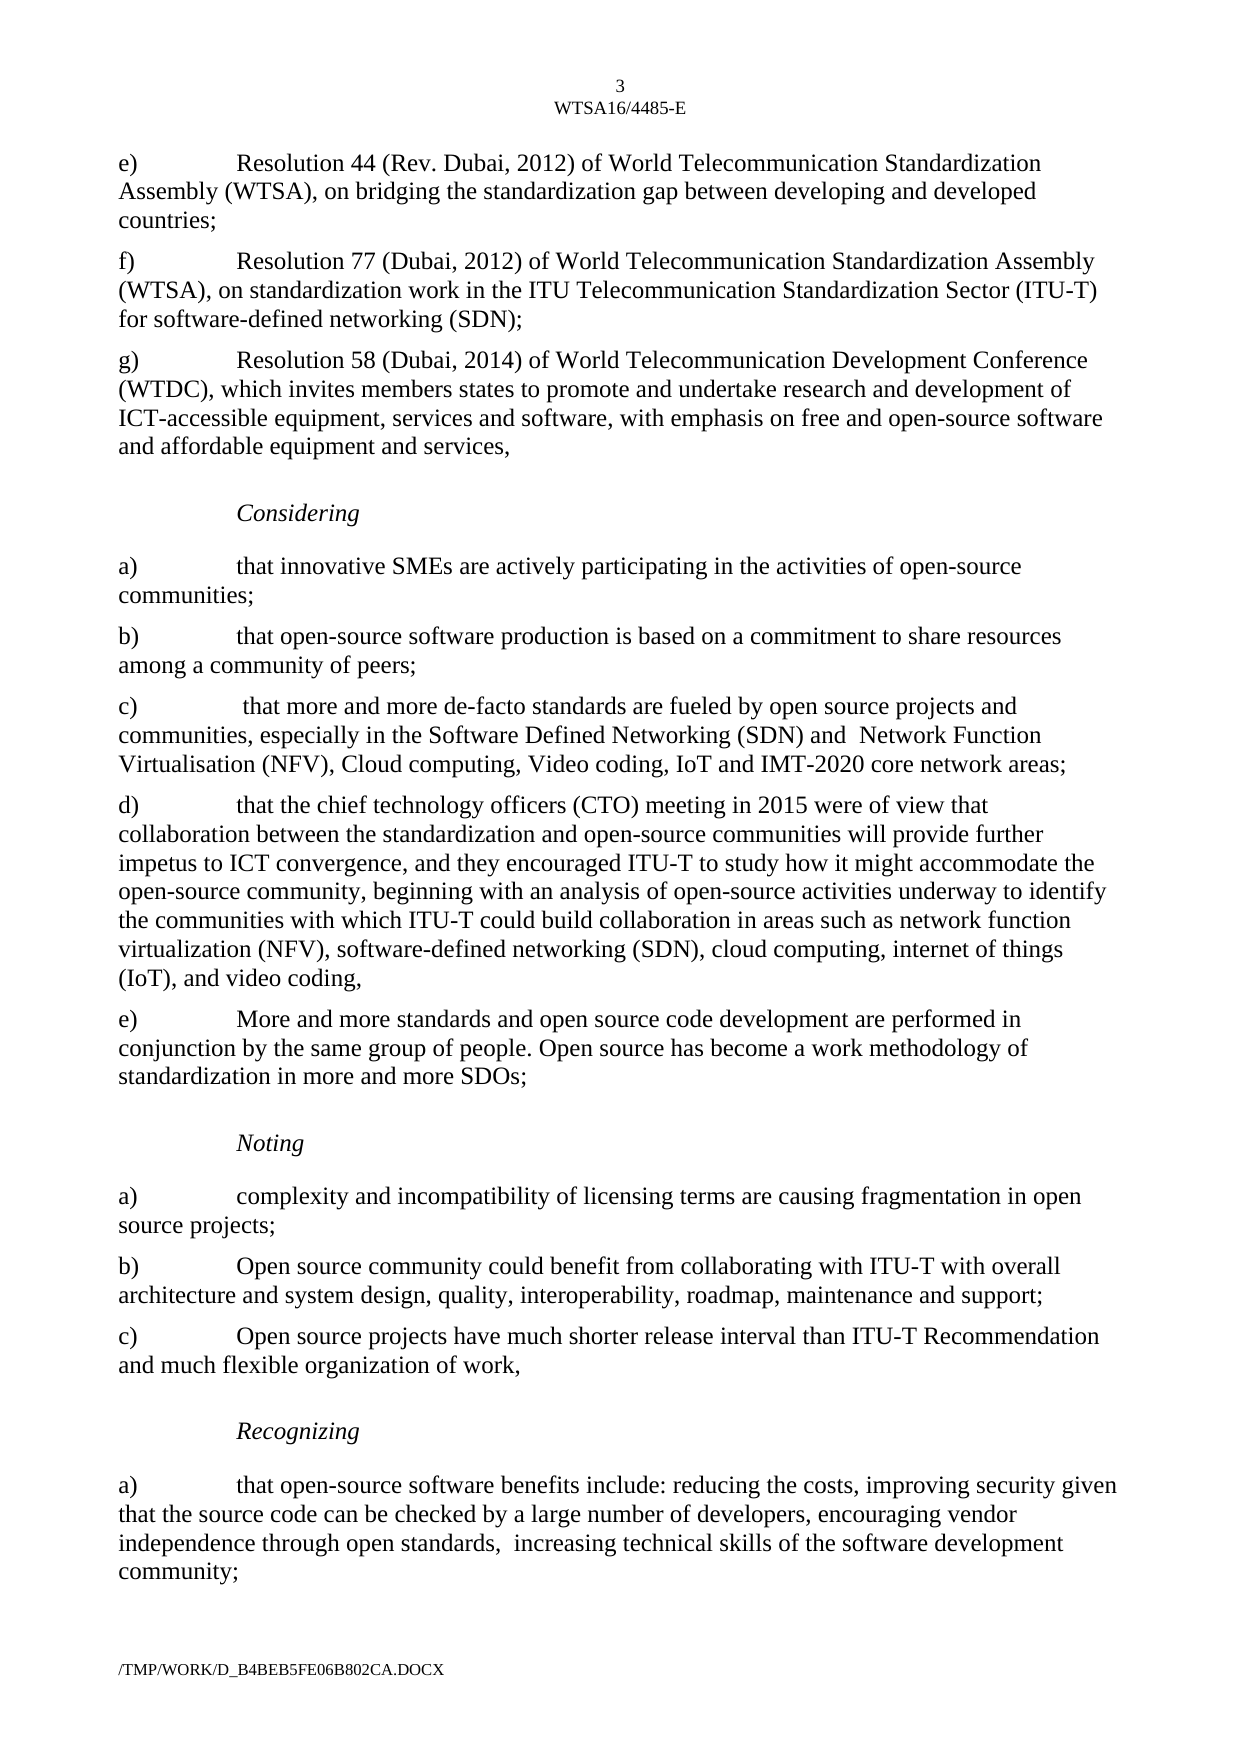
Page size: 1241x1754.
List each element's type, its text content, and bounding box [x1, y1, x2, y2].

text a) complexity and incompatibility of licensing terms are causing fragmentation in open source projects; [118, 1181, 1122, 1239]
text Considering [118, 498, 1122, 526]
text b) that open-source software production is based on a commitment to share resources among a community of peers; [118, 621, 1122, 679]
text a) that innovative SMEs are actively participating in the activities of open-source communities; [118, 551, 1122, 609]
text Recognizing [118, 1416, 1122, 1445]
text f) Resolution 77 (Dubai, 2012) of World Telecommunication Standardization Assembly (WTSA), on standardization work in the ITU Telecommunication Standardization Sector (ITU-T) for software-defined networking (SDN); [118, 246, 1122, 333]
text c) that more and more de-facto standards are fueled by open source projects and communities, especially in the Software Defined Networking (SDN) and Network Function Virtualisation (NFV), Cloud computing, Video coding, IoT and IMT-2020 core network areas; [118, 691, 1122, 778]
text a) that open-source software benefits include: reducing the costs, improving security given that the source code can be checked by a large number of developers, encouraging vendor independence through open standards, increasing technical skills of the software development community; [118, 1470, 1122, 1585]
text e) Resolution 44 (Rev. Dubai, 2012) of World Telecommunication Standardization Assembly (WTSA), on bridging the standardization gap between developing and developed countries; [118, 148, 1122, 234]
text b) Open source community could benefit from collaborating with ITU-T with overall architecture and system design, quality, interoperability, roadmap, maintenance and support; [118, 1251, 1122, 1309]
text c) Open source projects have much shorter release interval than ITU-T Recommendation and much flexible organization of work, [118, 1321, 1122, 1379]
text g) Resolution 58 (Dubai, 2014) of World Telecommunication Development Conference (WTDC), which invites members states to promote and undertake research and development of ICT-accessible equipment, services and software, with emphasis on free and open-source software and affordable equipment and services, [118, 345, 1122, 460]
text e) More and more standards and open source code development are performed in conjunction by the same group of people. Open source has become a work methodology of standardization in more and more SDOs; [118, 1004, 1122, 1090]
text d) that the chief technology officers (CTO) meeting in 2015 were of view that collaboration between the standardization and open-source communities will provide further impetus to ICT convergence, and they encouraged ITU-T to study how it might accommodate the open-source community, beginning with an analysis of open-source activities underway to identify the communities with which ITU-T could build collaboration in areas such as network function virtualization (NFV), software-defined networking (SDN), cloud computing, internet of things (IoT), and video coding, [118, 790, 1122, 991]
text Noting [118, 1128, 1122, 1156]
